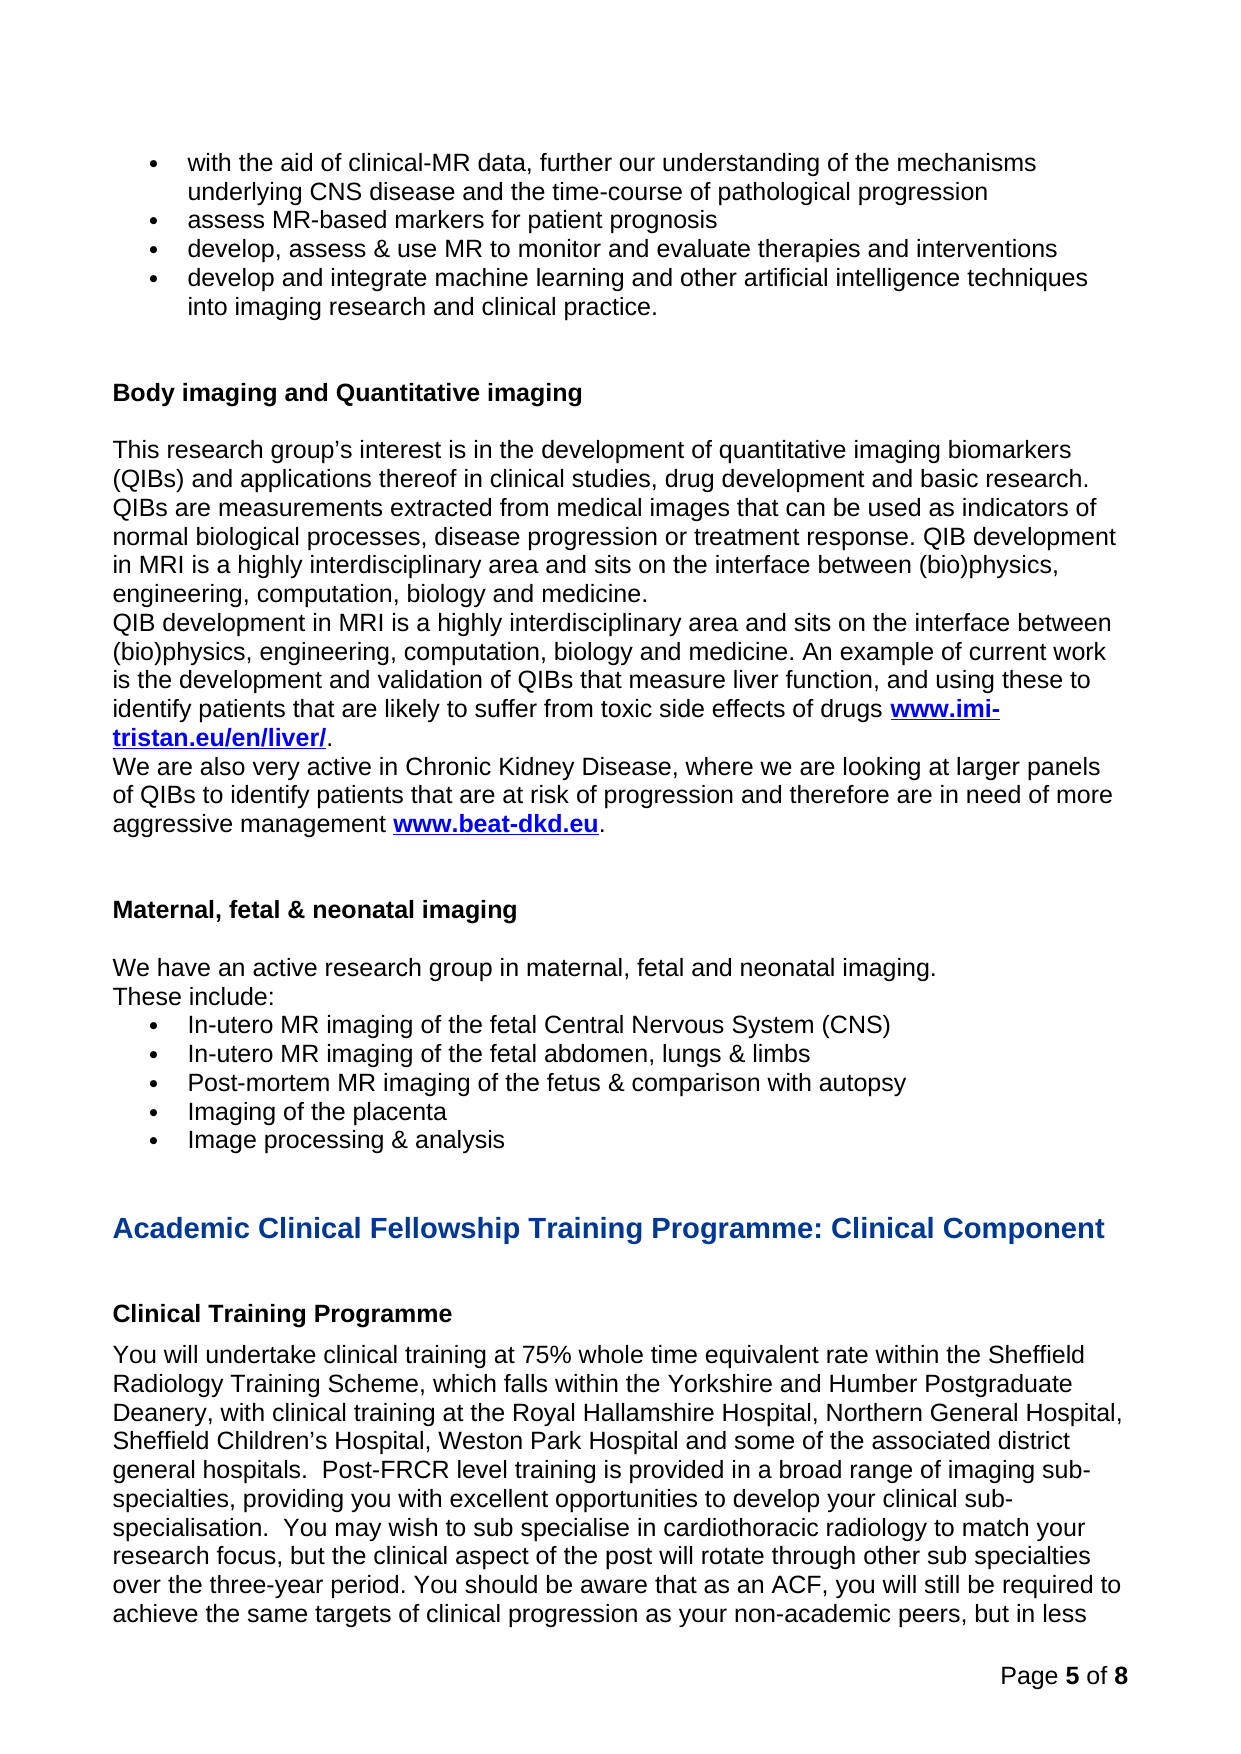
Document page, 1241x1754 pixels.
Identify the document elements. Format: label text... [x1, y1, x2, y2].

text We have an active research group in maternal, fetal and neonatal imaging. [112, 953, 1128, 981]
list develop and integrate machine learning and other artificial intelligence techniques into imaging research and clinical practice. [150, 263, 1128, 320]
text These include: [112, 981, 1128, 1010]
list In-utero MR imaging of the fetal Central Nervous System (CNS) [150, 1010, 1128, 1039]
text Clinical Training Programme [112, 1299, 1128, 1327]
list In-utero MR imaging of the fetal abdomen, lungs & limbs [150, 1039, 1128, 1068]
text Maternal, fetal & neonatal imaging [112, 895, 1128, 924]
text This research group’s interest is in the development of quantitative imaging biomarkers (QIBs) and applications thereof in clinical studies, drug development and basic research. QIBs are measurements extracted from medical images that can be used as indicators of normal biological processes, disease progression or treatment response. QIB development in MRI is a highly interdisciplinary area and sits on the interface between (bio)physics, engineering, computation, biology and medicine. [112, 435, 1128, 608]
list Post-mortem MR imaging of the fetus & comparison with autopsy [150, 1068, 1128, 1096]
list develop, assess & use MR to monitor and evaluate therapies and interventions [150, 234, 1128, 263]
text We are also very active in Chronic Kidney Disease, where we are looking at larger panels of QIBs to identify patients that are at risk of progression and therefore are in need of more aggressive management www.beat-dkd.eu. [112, 751, 1128, 838]
list Image processing & analysis [150, 1125, 1128, 1154]
list assess MR-based markers for patient prognosis [150, 205, 1128, 234]
subtitle Academic Clinical Fellowship Training Programme: Clinical Component [112, 1211, 1128, 1245]
text QIB development in MRI is a highly interdisciplinary area and sits on the interface between (bio)physics, engineering, computation, biology and medicine. An example of current work is the development and validation of QIBs that measure liver function, and using these to identify patients that are likely to suffer from toxic side effects of drugs www.imi-tristan.eu/en/liver/. [112, 608, 1128, 751]
list Imaging of the placenta [150, 1096, 1128, 1125]
list with the aid of clinical-MR data, further our understanding of the mechanisms underlying CNS disease and the time-course of pathological progression [150, 148, 1128, 205]
text Body imaging and Quantitative imaging [112, 378, 1128, 406]
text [112, 1340, 1128, 1627]
